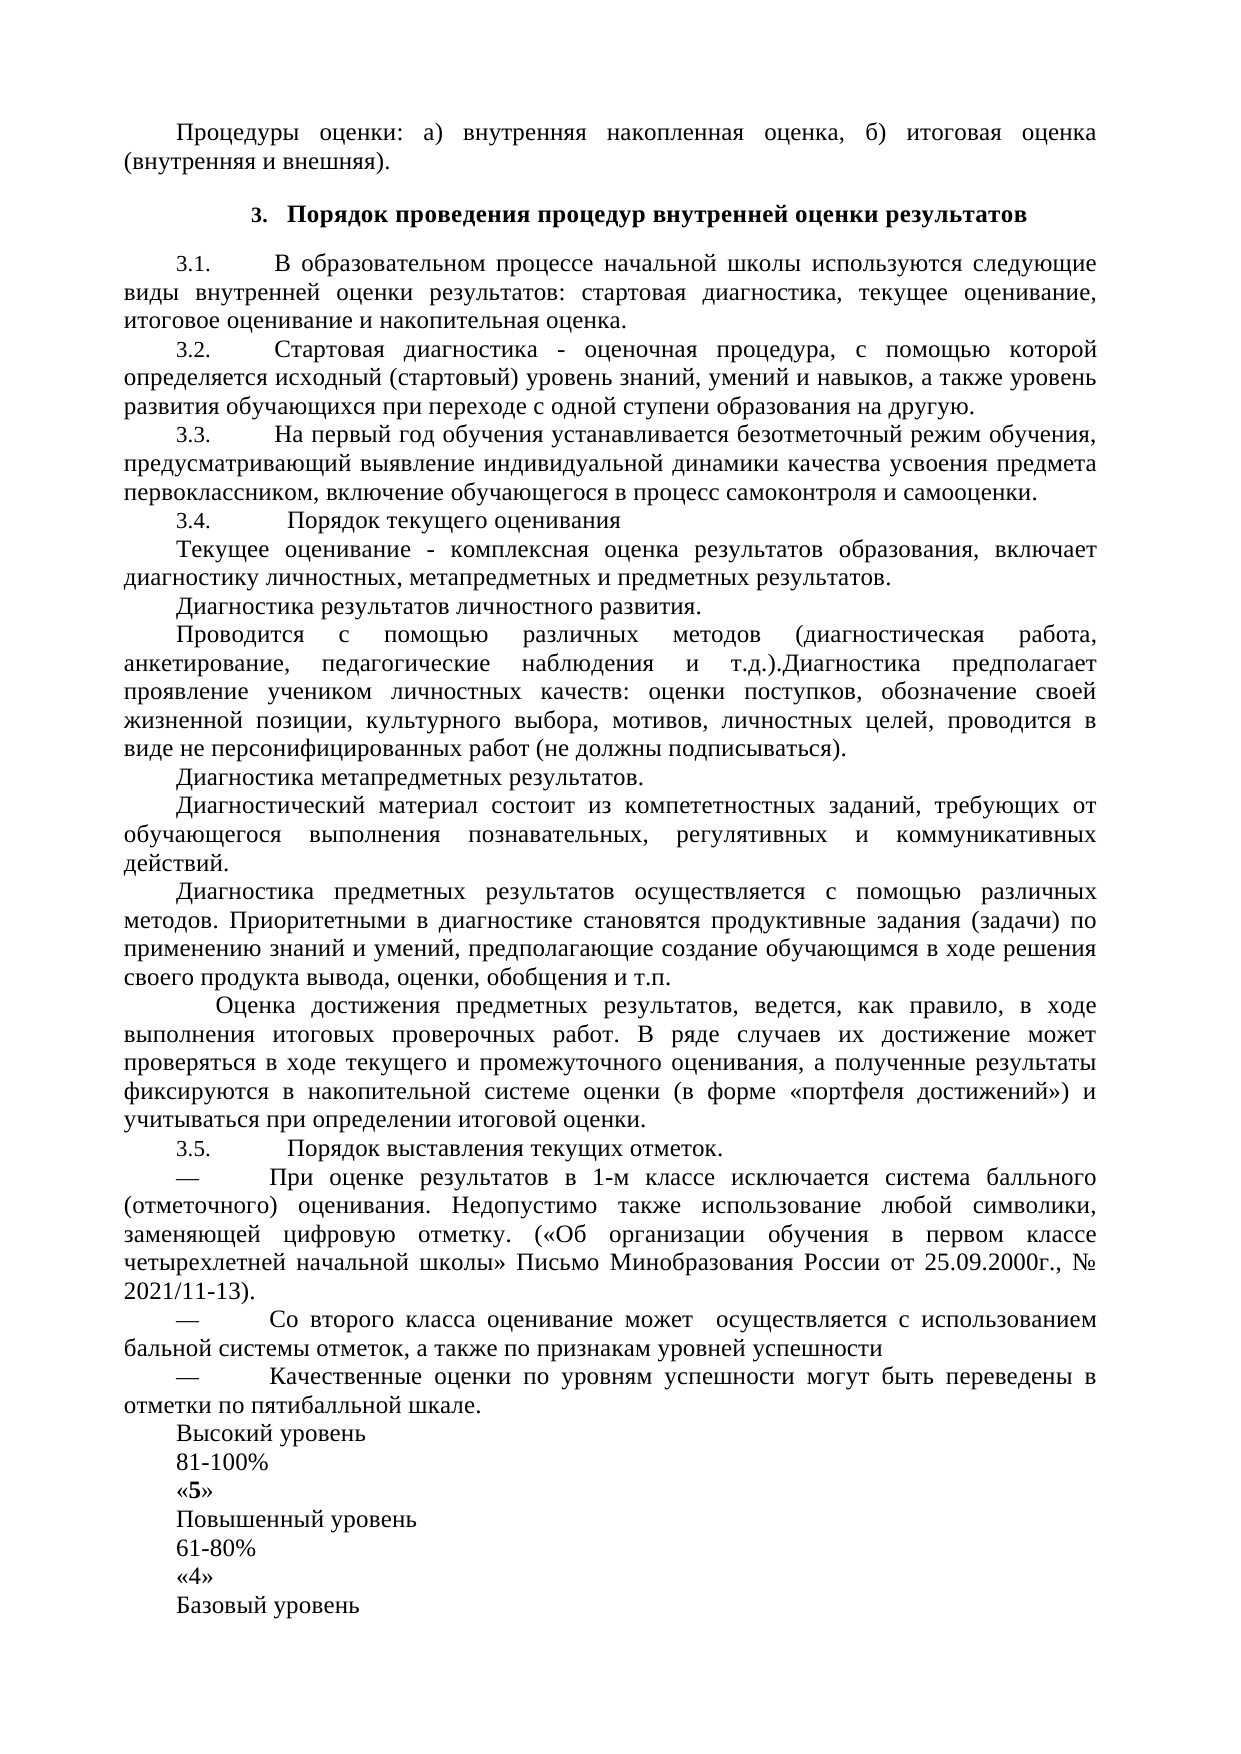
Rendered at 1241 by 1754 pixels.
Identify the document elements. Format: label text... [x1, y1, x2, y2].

text Текущее оценивание - комплексная оценка результатов образования, включает диагностику личностных, метапредметных и предметных результатов. [124, 534, 1098, 591]
text Повышенный уровень [124, 1505, 1101, 1533]
list Порядок проведения процедур внутренней оценки результатов [251, 205, 1101, 227]
list Порядок текущего оценивания [124, 506, 1101, 534]
text «5» [124, 1476, 1101, 1505]
text Проводится с помощью различных методов (диагностическая работа, анкетирование, педагогические наблюдения и т.д.).Диагностика предполагает проявление учеником личностных качеств: оценки поступков, обозначение своей жизненной позиции, культурного выбора, мотивов, личностных целей, проводится в виде не персонифицированных работ (не должны подписываться). [124, 620, 1098, 763]
list При оценке результатов в 1-м классе исключается система балльного (отметочного) оценивания. Недопустимо также использование любой символики, заменяющей цифровую отметку. («Об организации обучения в первом классе четырехлетней начальной школы» Письмо Минобразования России от 25.09.2000г., № 2021/11-13). [124, 1162, 1098, 1305]
text Оценка достижения предметных результатов, ведется, как правило, в ходе выполнения итоговых проверочных работ. В ряде случаев их достижение может проверяться в ходе текущего и промежуточного оценивания, а полученные результаты фиксируются в накопительной системе оценки (в форме «портфеля достижений») и учитываться при определении итоговой оценки. [124, 991, 1098, 1134]
text Диагностика предметных результатов осуществляется с помощью различных методов. Приоритетными в диагностике становятся продуктивные задания (задачи) по применению знаний и умений, предполагающие создание обучающимся в ходе решения своего продукта вывода, оценки, обобщения и т.п. [124, 877, 1098, 991]
list Порядок выставления текущих отметок. [124, 1134, 1101, 1162]
text Высокий уровень [124, 1419, 1101, 1448]
text 61-80% [124, 1533, 1101, 1562]
list На первый год обучения устанавливается безотметочный режим обучения, предусматривающий выявление индивидуальной динамики качества усвоения предмета первоклассником, включение обучающегося в процесс самоконтроля и самооценки. [124, 420, 1098, 506]
text Диагностический материал состоит из компететностных заданий, требующих от обучающегося выполнения познавательных, регулятивных и коммуникативных действий. [124, 791, 1098, 877]
text Диагностика метапредметных результатов. [124, 763, 1101, 791]
list Со второго класса оценивание может осуществляется с использованием бальной системы отметок, а также по признакам уровней успешности [124, 1305, 1098, 1362]
text Процедуры оценки: а) внутренняя накопленная оценка, б) итоговая оценка (внутренняя и внешняя). [124, 118, 1098, 175]
list Качественные оценки по уровням успешности могут быть переведены в отметки по пятибалльной шкале. [124, 1362, 1098, 1419]
list В образовательном процессе начальной школы используются следующие виды внутренней оценки результатов: стартовая диагностика, текущее оценивание, итоговое оценивание и накопительная оценка. [124, 249, 1098, 334]
text «4» [124, 1562, 1101, 1590]
text Диагностика результатов личностного развития. [124, 591, 1101, 620]
list Стартовая диагностика - оценочная процедура, с помощью которой определяется исходный (стартовый) уровень знаний, умений и навыков, а также уровень развития обучающихся при переходе с одной ступени образования на другую. [124, 334, 1098, 420]
text Базовый уровень [124, 1590, 1101, 1619]
text 81-100% [124, 1448, 1101, 1476]
